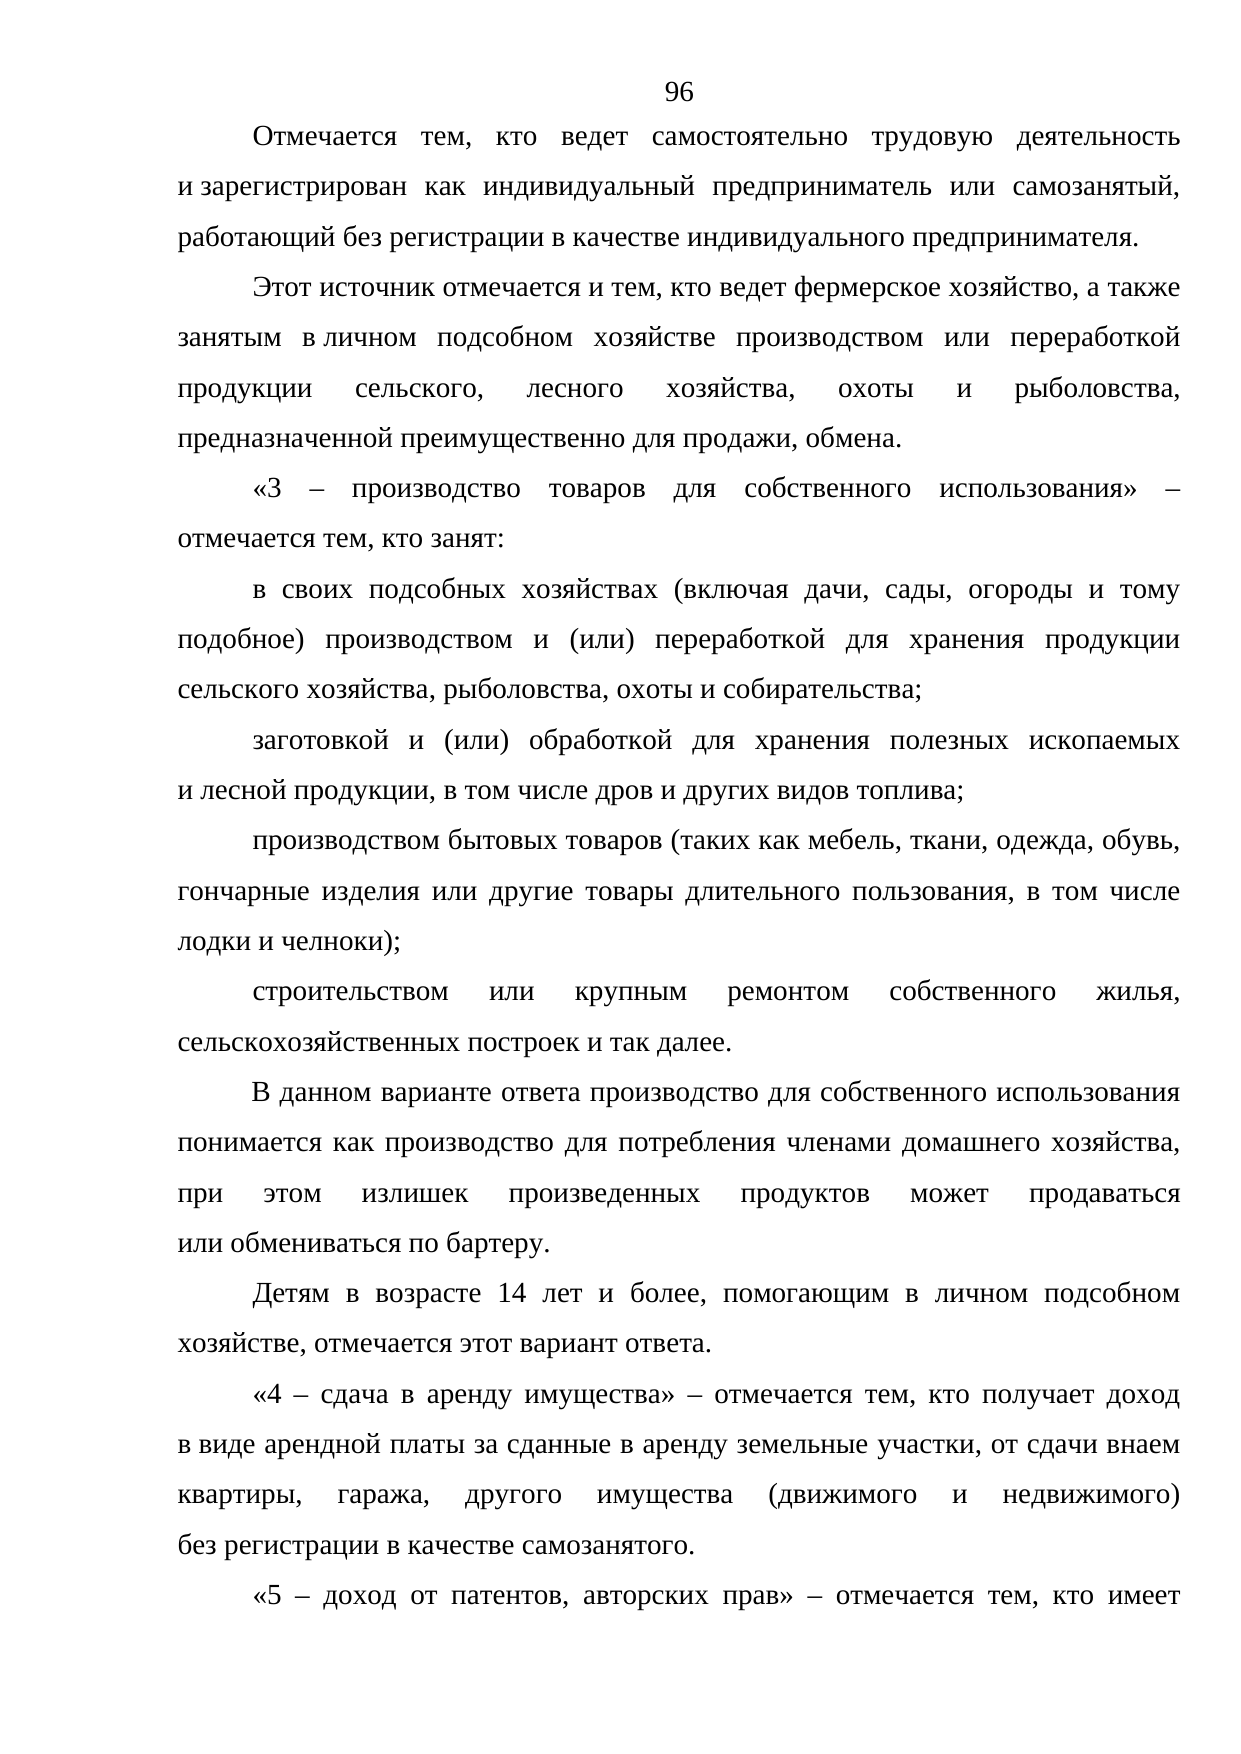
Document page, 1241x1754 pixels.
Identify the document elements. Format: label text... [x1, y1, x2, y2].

text Отмечается тем, кто ведет самостоятельно трудовую деятельность и зарегистрирован как индивидуальный предприниматель или самозанятый, работающий без регистрации в качестве индивидуального предпринимателя. [177, 118, 1181, 252]
text «3 – производство товаров для собственного использования» – отмечается тем, кто занят: [177, 470, 1181, 554]
text «4 – сдача в аренду имущества» – отмечается тем, кто получает доход в виде арендной платы за сданные в аренду земельные участки, от сдачи внаем квартиры, гаража, другого имущества (движимого и недвижимого) без регистрации в качестве самозанятого. [177, 1376, 1181, 1560]
text строительством или крупным ремонтом собственного жилья, сельскохозяйственных построек и так далее. [177, 973, 1181, 1057]
text Этот источник отмечается и тем, кто ведет фермерское хозяйство, а также занятым в личном подсобном хозяйстве производством или переработкой продукции сельского, лесного хозяйства, охоты и рыболовства, предназначенной преимущественно для продажи, обмена. [177, 269, 1181, 453]
text Детям в возрасте 14 лет и более, помогающим в личном подсобном хозяйстве, отмечается этот вариант ответа. [177, 1275, 1181, 1359]
text производством бытовых товаров (таких как мебель, ткани, одежда, обувь, гончарные изделия или другие товары длительного пользования, в том числе лодки и челноки); [177, 822, 1181, 957]
text В данном варианте ответа производство для собственного использования понимается как производство для потребления членами домашнего хозяйства, при этом излишек произведенных продуктов может продаваться или обмениваться по бартеру. [177, 1074, 1181, 1258]
text заготовкой и (или) обработкой для хранения полезных ископаемых и лесной продукции, в том числе дров и других видов топлива; [177, 722, 1181, 806]
text в своих подсобных хозяйствах (включая дачи, сады, огороды и тому подобное) производством и (или) переработкой для хранения продукции сельского хозяйства, рыболовства, охоты и собирательства; [177, 571, 1181, 705]
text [177, 1577, 1181, 1611]
